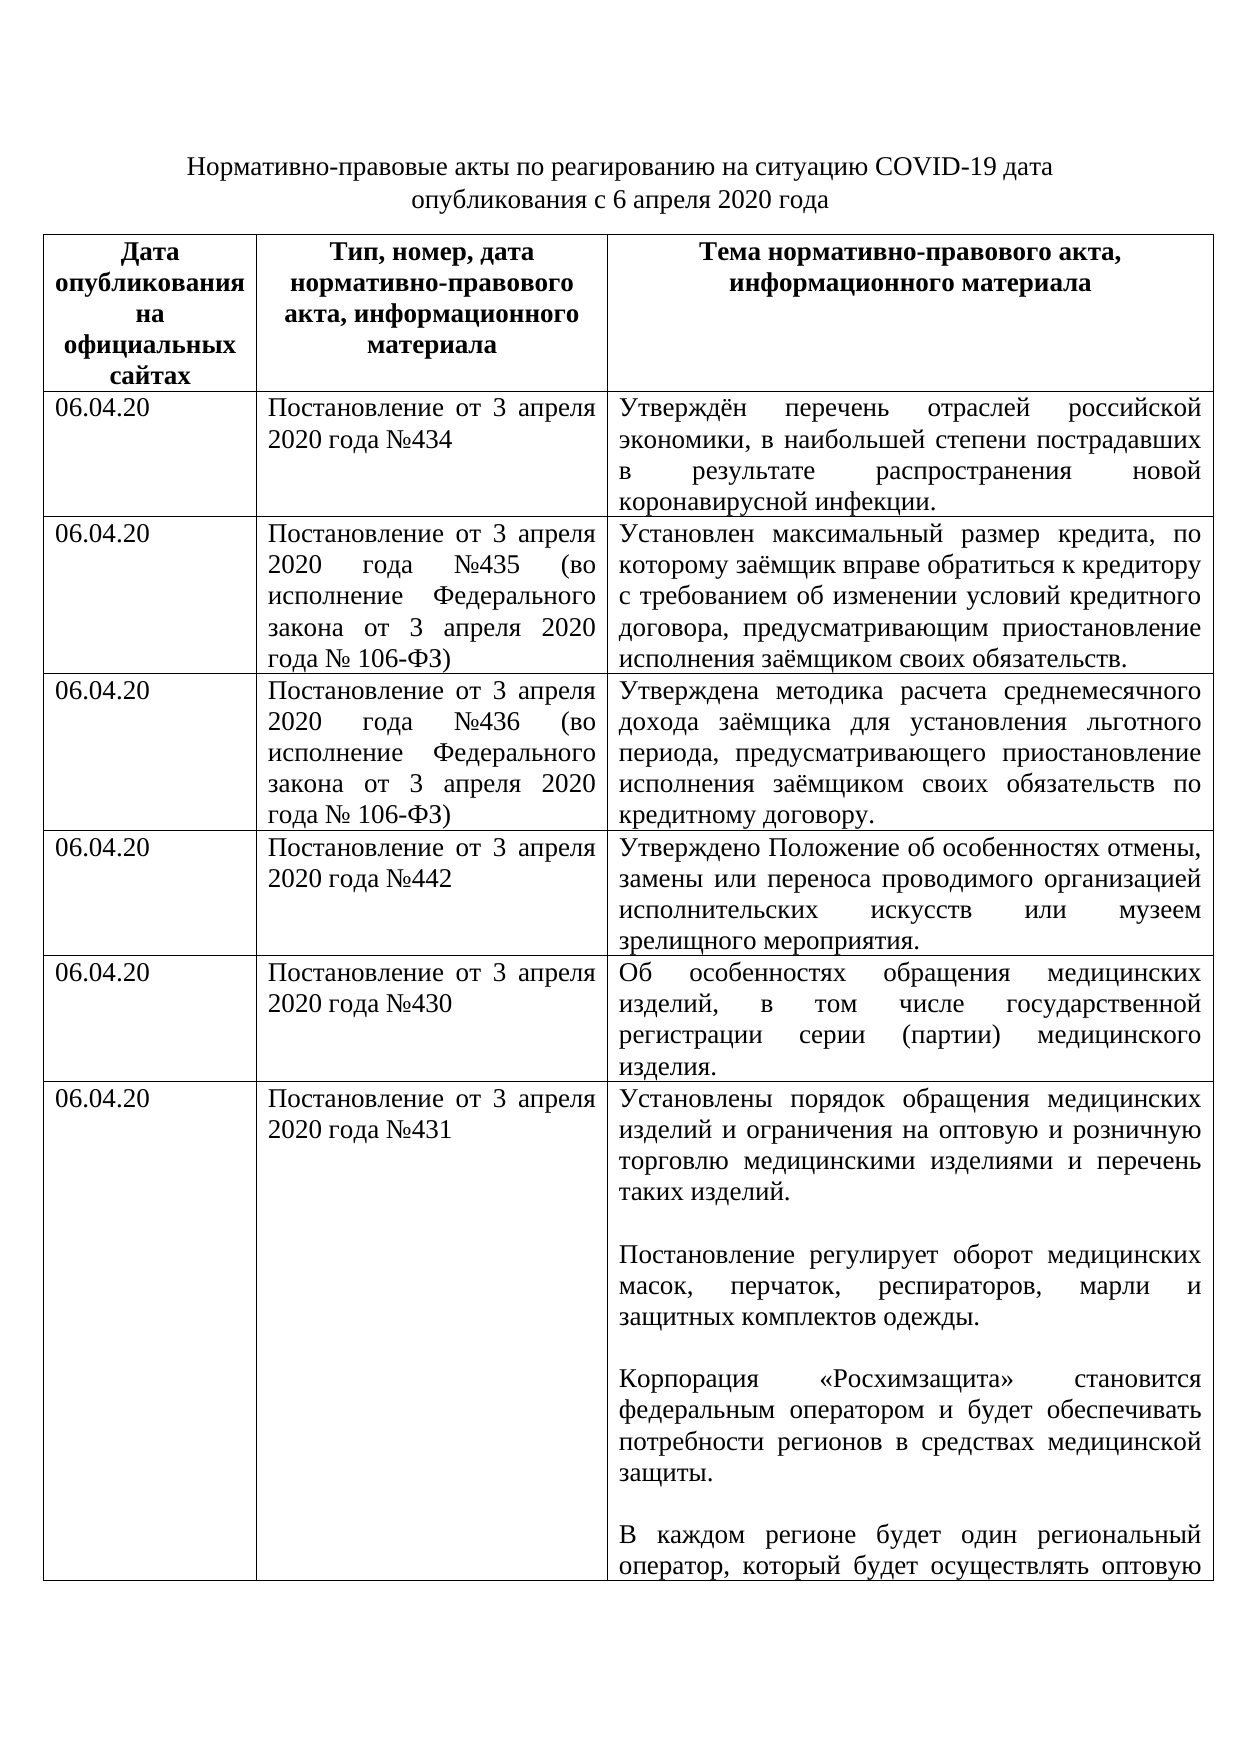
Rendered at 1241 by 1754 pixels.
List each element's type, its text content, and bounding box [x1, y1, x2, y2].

table_cell Постановление от 3 апреля 2020 года №435 (во исполнение Федерального закона от 3 апреля 2020 года № 106-ФЗ) [257, 517, 607, 673]
table_cell Утверждено Положение об особенностях отмены, замены или переноса проводимого организацией исполнительских искусств или музеем зрелищного мероприятия. [608, 831, 1213, 955]
text Нормативно-правовые акты по реагированию на ситуацию COVID-19 дата опубликования с 6 апреля 2020 года [150, 150, 1090, 215]
table_cell Постановление от 3 апреля 2020 года №442 [257, 831, 607, 955]
table_header Дата опубликования на официальных сайтах [44, 235, 256, 391]
table_cell Утверждена методика расчета среднемесячного дохода заёмщика для установления льготного периода, предусматривающего приостановление исполнения заёмщиком своих обязательств по кредитному договору. [608, 674, 1213, 830]
table_header Тип, номер, дата нормативно-правового акта, информационного материала [257, 235, 607, 391]
table_cell 06.04.20 [44, 1082, 256, 1580]
table_header Тема нормативно-правового акта, информационного материала [608, 235, 1213, 391]
table_cell Утверждён перечень отраслей российской экономики, в наибольшей степени пострадавших в результате распространения новой коронавирусной инфекции. [608, 392, 1213, 516]
table_cell 06.04.20 [44, 956, 256, 1081]
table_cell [608, 1082, 1213, 1580]
table_cell 06.04.20 [44, 517, 256, 673]
table_cell Установлен максимальный размер кредита, по которому заёмщик вправе обратиться к кредитору с требованием об изменении условий кредитного договора, предусматривающим приостановление исполнения заёмщиком своих обязательств. [608, 517, 1213, 673]
table_cell 06.04.20 [44, 831, 256, 955]
table_cell 06.04.20 [44, 392, 256, 516]
table_cell 06.04.20 [44, 674, 256, 830]
table_cell Постановление от 3 апреля 2020 года №430 [257, 956, 607, 1081]
table_cell Об особенностях обращения медицинских изделий, в том числе государственной регистрации серии (партии) медицинского изделия. [608, 956, 1213, 1081]
table_cell Постановление от 3 апреля 2020 года №434 [257, 392, 607, 516]
table_cell Постановление от 3 апреля 2020 года №436 (во исполнение Федерального закона от 3 апреля 2020 года № 106-ФЗ) [257, 674, 607, 830]
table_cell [257, 1082, 607, 1580]
